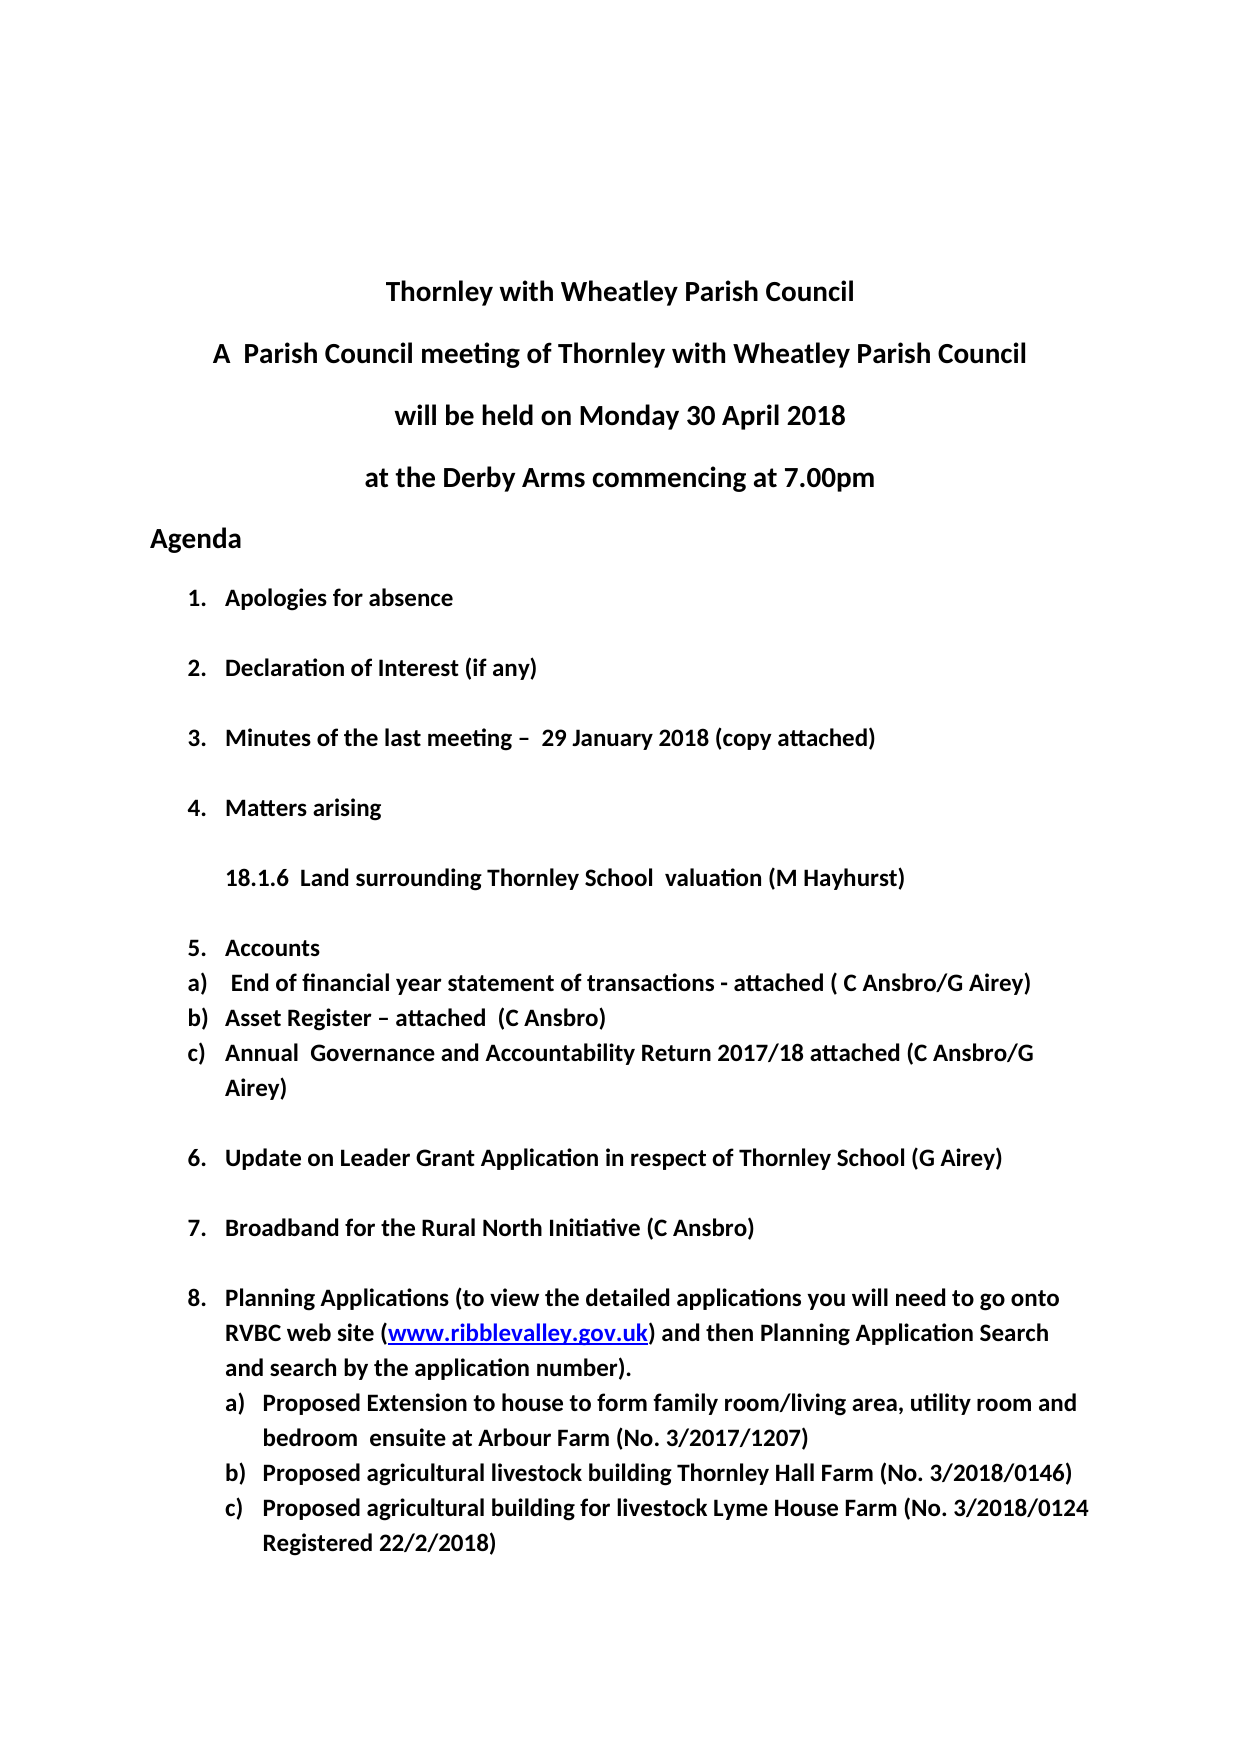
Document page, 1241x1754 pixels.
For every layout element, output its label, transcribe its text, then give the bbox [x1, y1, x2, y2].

list Matters arising [187, 792, 1090, 823]
list 18.1.6 Land surrounding Thornley School valuation (M Hayhurst) [225, 862, 1090, 893]
list Minutes of the last meeting – 29 January 2018 (copy attached) [187, 722, 1090, 753]
list Proposed Extension to house to form family room/living area, utility room and bedroom ensuite at Arbour Farm (No. 3/2017/1207) [225, 1387, 1090, 1453]
list Broadband for the Rural North Initiative (C Ansbro) [187, 1212, 1090, 1243]
text A Parish Council meeting of Thornley with Wheatley Parish Council [150, 335, 1090, 371]
list Declaration of Interest (if any) [187, 652, 1090, 683]
list Accounts [187, 932, 1090, 963]
list Planning Applications (to view the detailed applications you will need to go onto RVBC web site (www.ribblevalley.gov.uk) and then Planning Application Search and search by the application number). [187, 1282, 1090, 1383]
list Proposed agricultural livestock building Thornley Hall Farm (No. 3/2018/0146) [225, 1457, 1090, 1488]
text will be held on Monday 30 April 2018 [150, 397, 1090, 433]
list Proposed agricultural building for livestock Lyme House Farm (No. 3/2018/0124 Registered 22/2/2018) [225, 1492, 1090, 1558]
text at the Derby Arms commencing at 7.00pm [150, 459, 1090, 494]
list Apologies for absence [187, 582, 1090, 613]
list Update on Leader Grant Application in respect of Thornley School (G Airey) [187, 1142, 1090, 1173]
list End of financial year statement of transactions - attached ( C Ansbro/G Airey) [187, 967, 1090, 998]
text Thornley with Wheatley Parish Council [150, 273, 1090, 309]
text Agenda [150, 521, 1090, 556]
list Asset Register – attached (C Ansbro) [187, 1002, 1090, 1033]
list Annual Governance and Accountability Return 2017/18 attached (C Ansbro/G Airey) [187, 1037, 1090, 1103]
